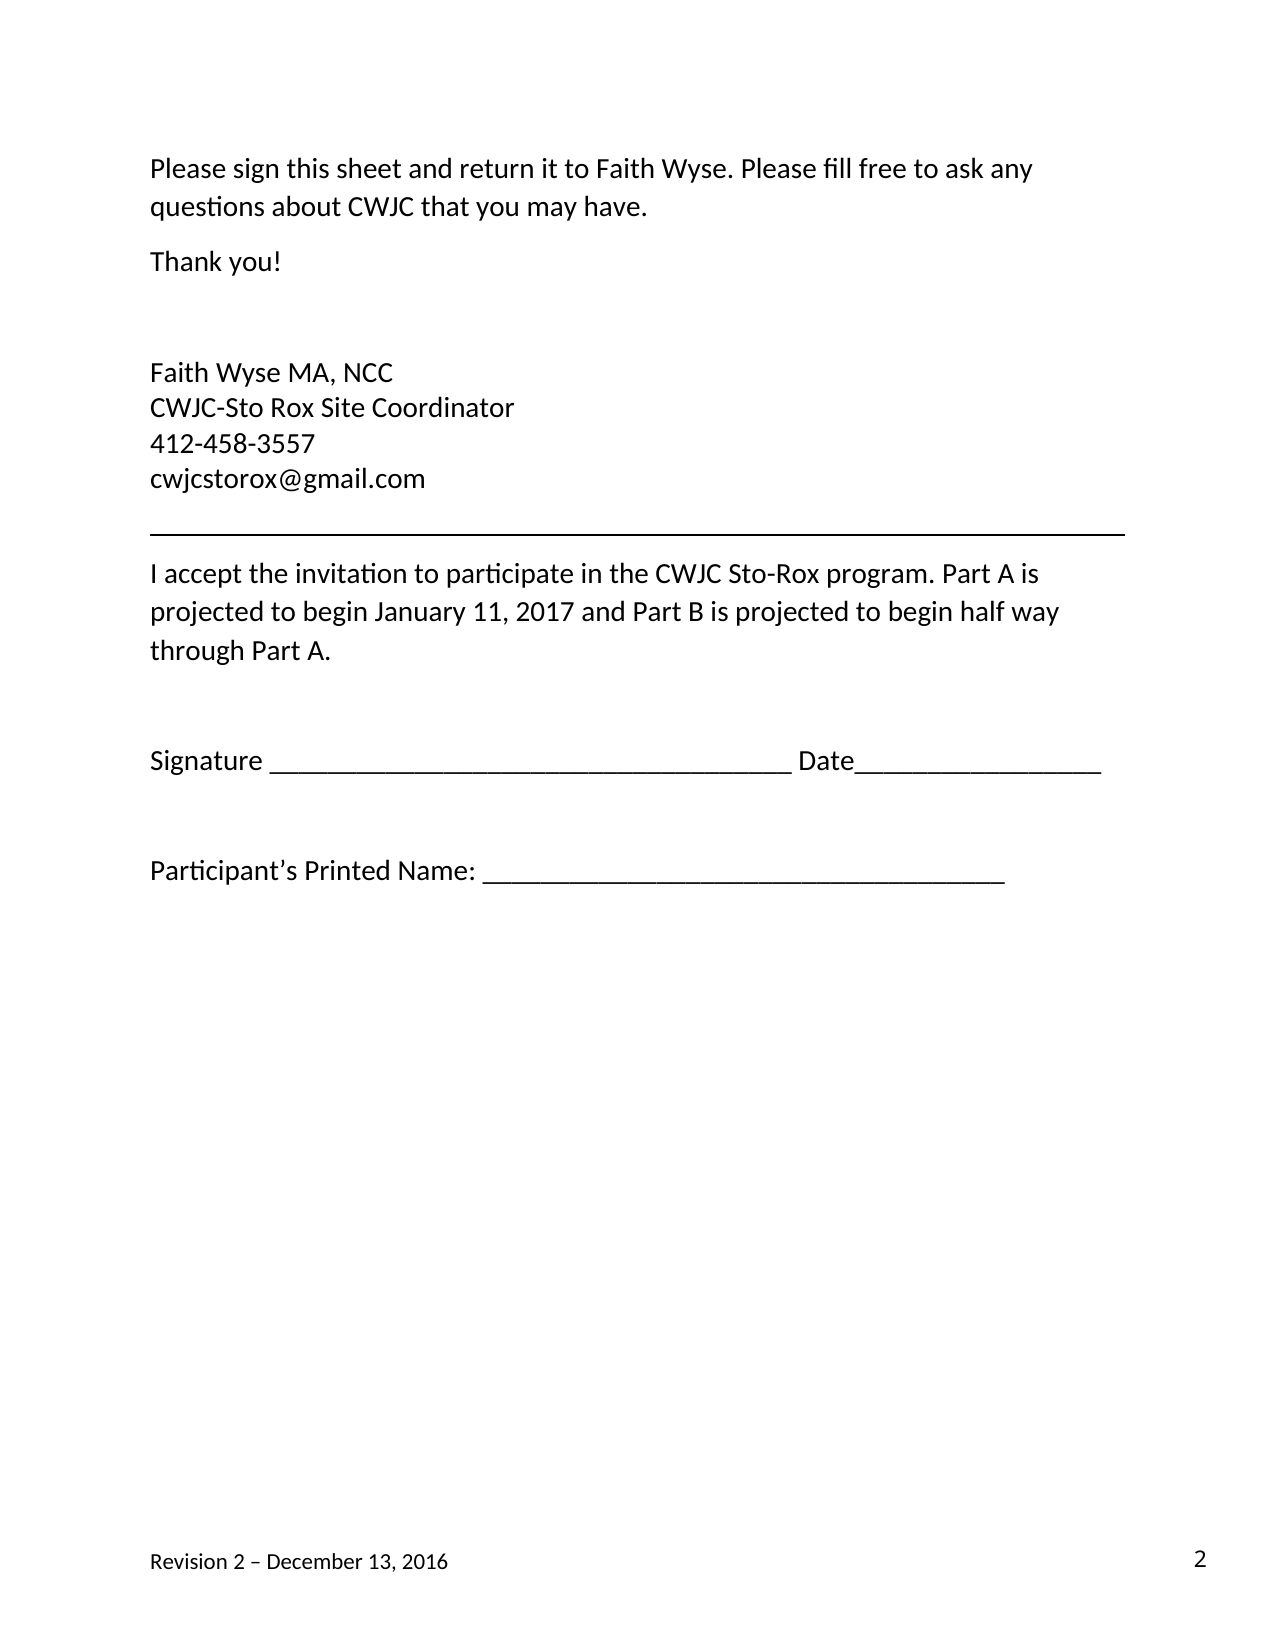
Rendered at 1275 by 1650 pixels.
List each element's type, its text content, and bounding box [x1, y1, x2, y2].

text Thank you! [150, 243, 1125, 279]
text I accept the invitation to participate in the CWJC Sto-Rox program. Part A is projected to begin January 11, 2017 and Part B is projected to begin half way through Part A. [150, 555, 1125, 667]
text cwjcstorox@gmail.com [150, 461, 1125, 496]
text Participant’s Printed Name: ____________________________________ [150, 852, 1125, 888]
text 412-458-3557 [150, 425, 1125, 461]
text Faith Wyse MA, NCC [150, 354, 1125, 389]
text CWJC-Sto Rox Site Coordinator [150, 389, 1125, 425]
text Signature ____________________________________ Date_________________ [150, 742, 1125, 778]
text Please sign this sheet and return it to Faith Wyse. Please fill free to ask any questions about CWJC that you may have. [150, 150, 1125, 224]
